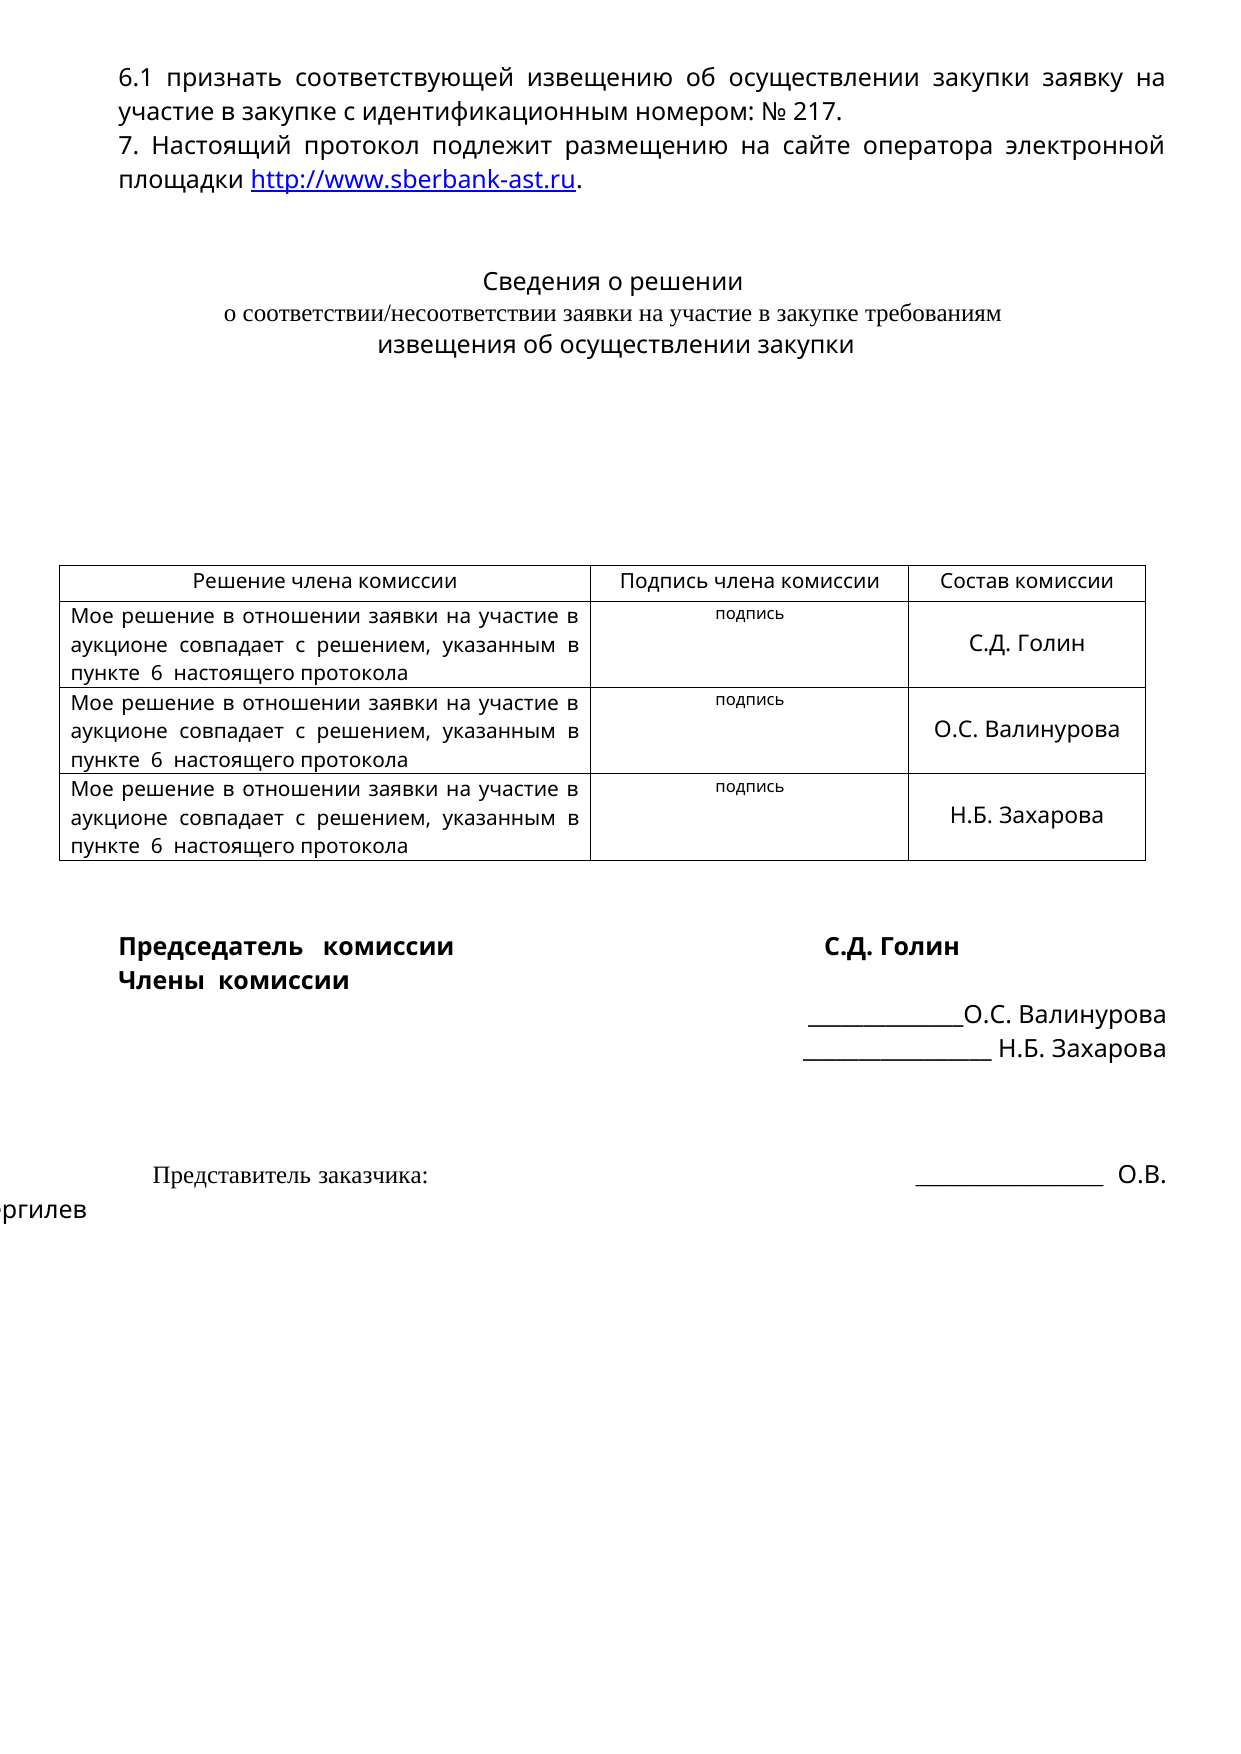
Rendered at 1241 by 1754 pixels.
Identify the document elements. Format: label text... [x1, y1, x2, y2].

table_cell Мое решение в отношении заявки на участие в аукционе совпадает с решением, указанным в пункте 6 настоящего протокола [60, 688, 590, 773]
table_cell подпись [591, 602, 908, 687]
text извещения об осуществлении закупки [59, 326, 1167, 360]
text _________________ Н.Б. Захарова [59, 1031, 1167, 1065]
table_cell С.Д. Голин [909, 602, 1145, 687]
text ______________О.С. Валинурова [59, 997, 1167, 1031]
text 7. Настоящий протокол подлежит размещению на сайте оператора электронной площадки http://www.sberbank-ast.ru. [118, 127, 1167, 195]
table_header Решение члена комиссии [60, 566, 590, 601]
table_cell Н.Б. Захарова [909, 774, 1145, 859]
table_header Состав комиссии [909, 566, 1145, 601]
table_cell подпись [591, 688, 908, 773]
text Представитель заказчика: _______________ О.В. Дергилев [0, 1157, 1167, 1225]
text Сведения о решении [59, 263, 1167, 298]
text 6.1 признать соответствующей извещению об осуществлении закупки заявку на участие в закупке с идентификационным номером: № 217. [118, 59, 1167, 127]
table_cell подпись [591, 774, 908, 859]
text о соответствии/несоответствии заявки на участие в закупке требованиям [59, 298, 1167, 326]
table_cell О.С. Валинурова [909, 688, 1145, 773]
table_header Подпись члена комиссии [591, 566, 908, 601]
table_cell Мое решение в отношении заявки на участие в аукционе совпадает с решением, указанным в пункте 6 настоящего протокола [60, 602, 590, 687]
text Члены комиссии [118, 963, 1167, 997]
table_cell Мое решение в отношении заявки на участие в аукционе совпадает с решением, указанным в пункте 6 настоящего протокола [60, 774, 590, 859]
text Председатель комиссии С.Д. Голин [118, 929, 1167, 963]
